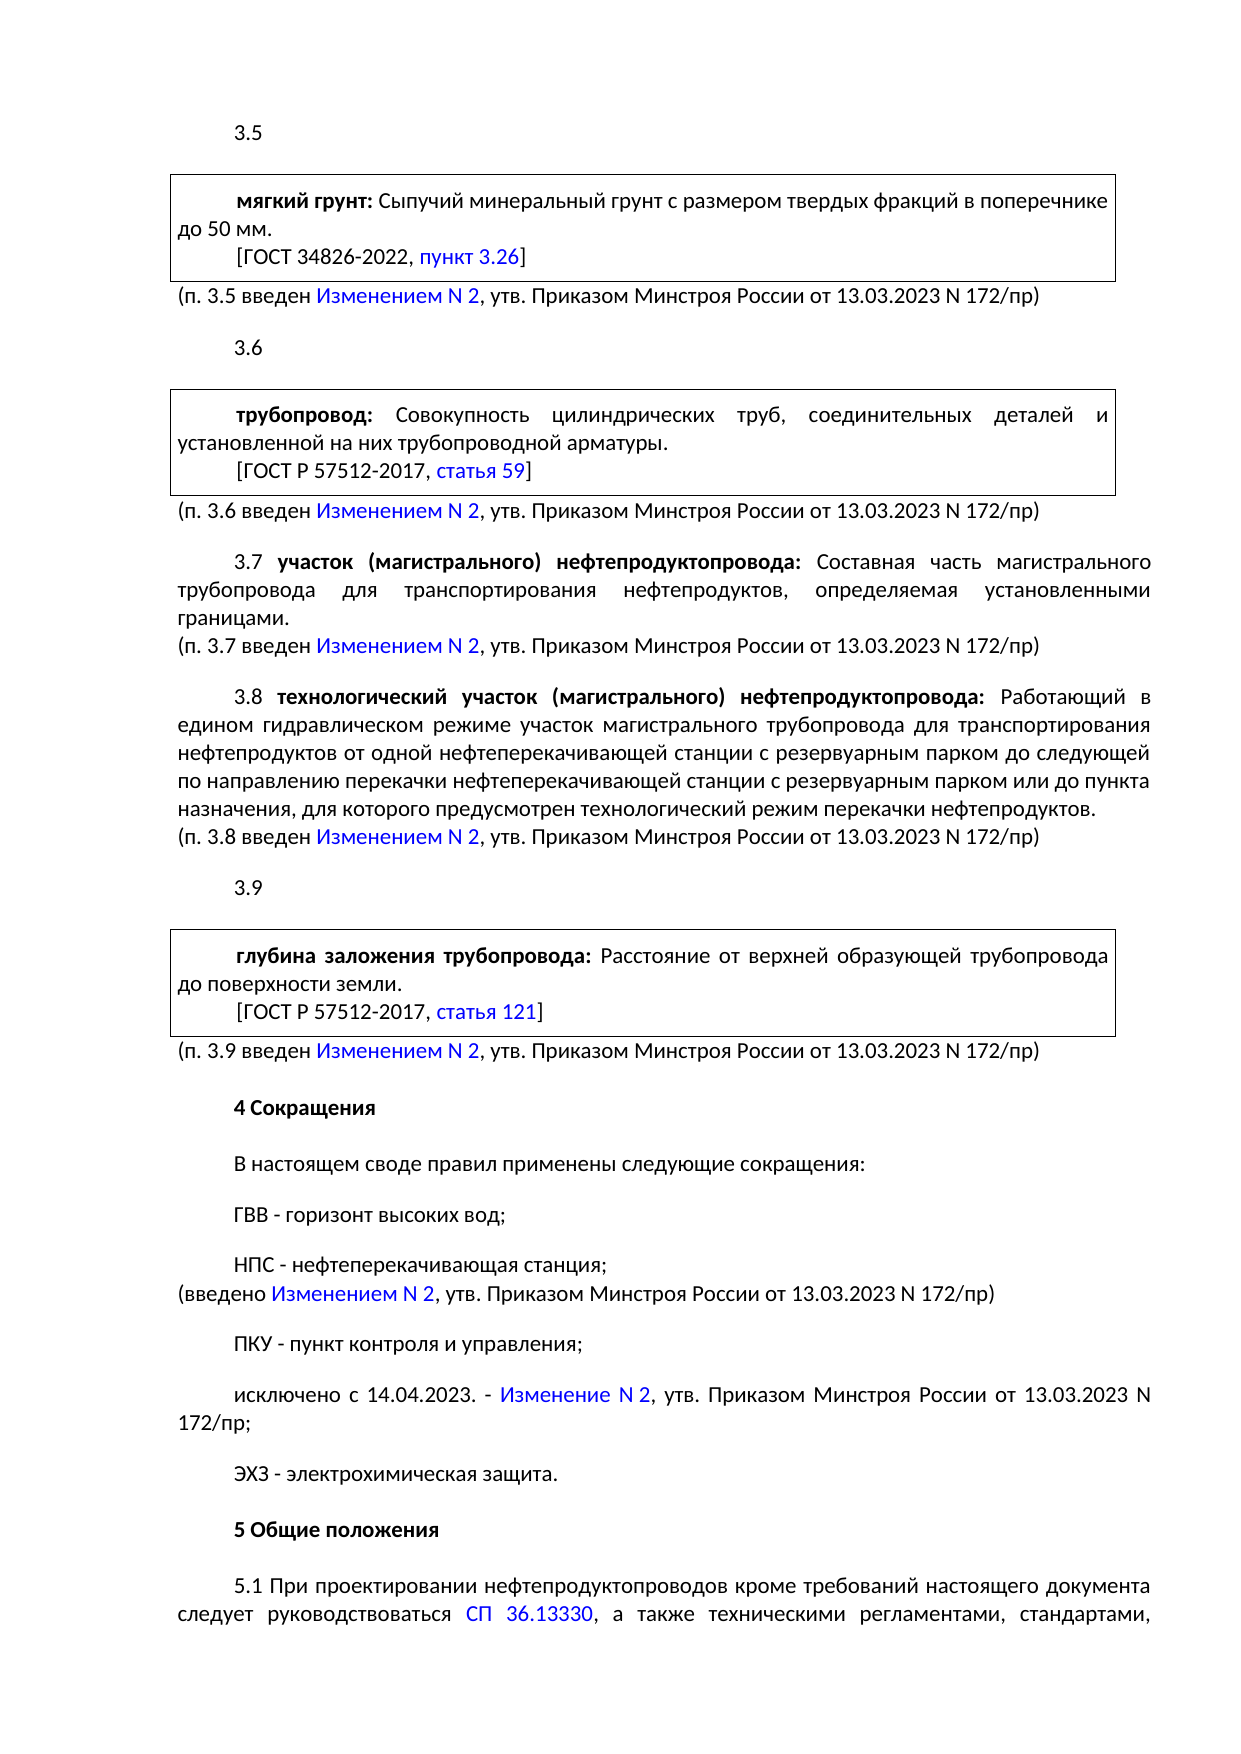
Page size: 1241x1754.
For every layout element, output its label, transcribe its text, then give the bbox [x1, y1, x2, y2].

text (п. 3.7 введен Изменением N 2, утв. Приказом Минстроя России от 13.03.2023 N 172/пр) [177, 631, 1152, 659]
text 3.9 [177, 873, 1152, 901]
table_header трубопровод: Совокупность цилиндрических труб, соединительных деталей и установленной на них трубопроводной арматуры. [ГОСТ Р 57512-2017, статья 59] [171, 390, 1115, 495]
text 3.8 технологический участок (магистрального) нефтепродуктопровода: Работающий в едином гидравлическом режиме участок магистрального трубопровода для транспортирования нефтепродуктов от одной нефтеперекачивающей станции с резервуарным парком до следующей по направлению перекачки нефтеперекачивающей станции с резервуарным парком или до пункта назначения, для которого предусмотрен технологический режим перекачки нефтепродуктов. [177, 682, 1152, 822]
text ЭХЗ - электрохимическая защита. [177, 1459, 1152, 1487]
text НПС - нефтеперекачивающая станция; [177, 1251, 1152, 1279]
text (п. 3.9 введен Изменением N 2, утв. Приказом Минстроя России от 13.03.2023 N 172/пр) [177, 1037, 1152, 1065]
title 5 Общие положения [177, 1516, 1152, 1543]
text 3.7 участок (магистрального) нефтепродуктопровода: Составная часть магистрального трубопровода для транспортирования нефтепродуктов, определяемая установленными границами. [177, 547, 1152, 631]
text (п. 3.8 введен Изменением N 2, утв. Приказом Минстроя России от 13.03.2023 N 172/пр) [177, 822, 1152, 850]
text исключено с 14.04.2023. - Изменение N 2, утв. Приказом Минстроя России от 13.03.2023 N 172/пр; [177, 1381, 1152, 1437]
text (введено Изменением N 2, утв. Приказом Минстроя России от 13.03.2023 N 172/пр) [177, 1279, 1152, 1307]
title 4 Сокращения [177, 1093, 1152, 1121]
text В настоящем своде правил применены следующие сокращения: [177, 1149, 1152, 1177]
table_header мягкий грунт: Сыпучий минеральный грунт с размером твердых фракций в поперечнике до 50 мм. [ГОСТ 34826-2022, пункт 3.26] [171, 175, 1115, 281]
text (п. 3.5 введен Изменением N 2, утв. Приказом Минстроя России от 13.03.2023 N 172/пр) [177, 282, 1152, 310]
text ПКУ - пункт контроля и управления; [177, 1329, 1152, 1358]
table_header глубина заложения трубопровода: Расстояние от верхней образующей трубопровода до поверхности земли. [ГОСТ Р 57512-2017, статья 121] [171, 930, 1115, 1036]
text 3.6 [177, 333, 1152, 361]
text (п. 3.6 введен Изменением N 2, утв. Приказом Минстроя России от 13.03.2023 N 172/пр) [177, 496, 1152, 524]
text ГВВ - горизонт высоких вод; [177, 1200, 1152, 1228]
text 3.5 [177, 118, 1152, 146]
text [177, 1572, 1152, 1628]
